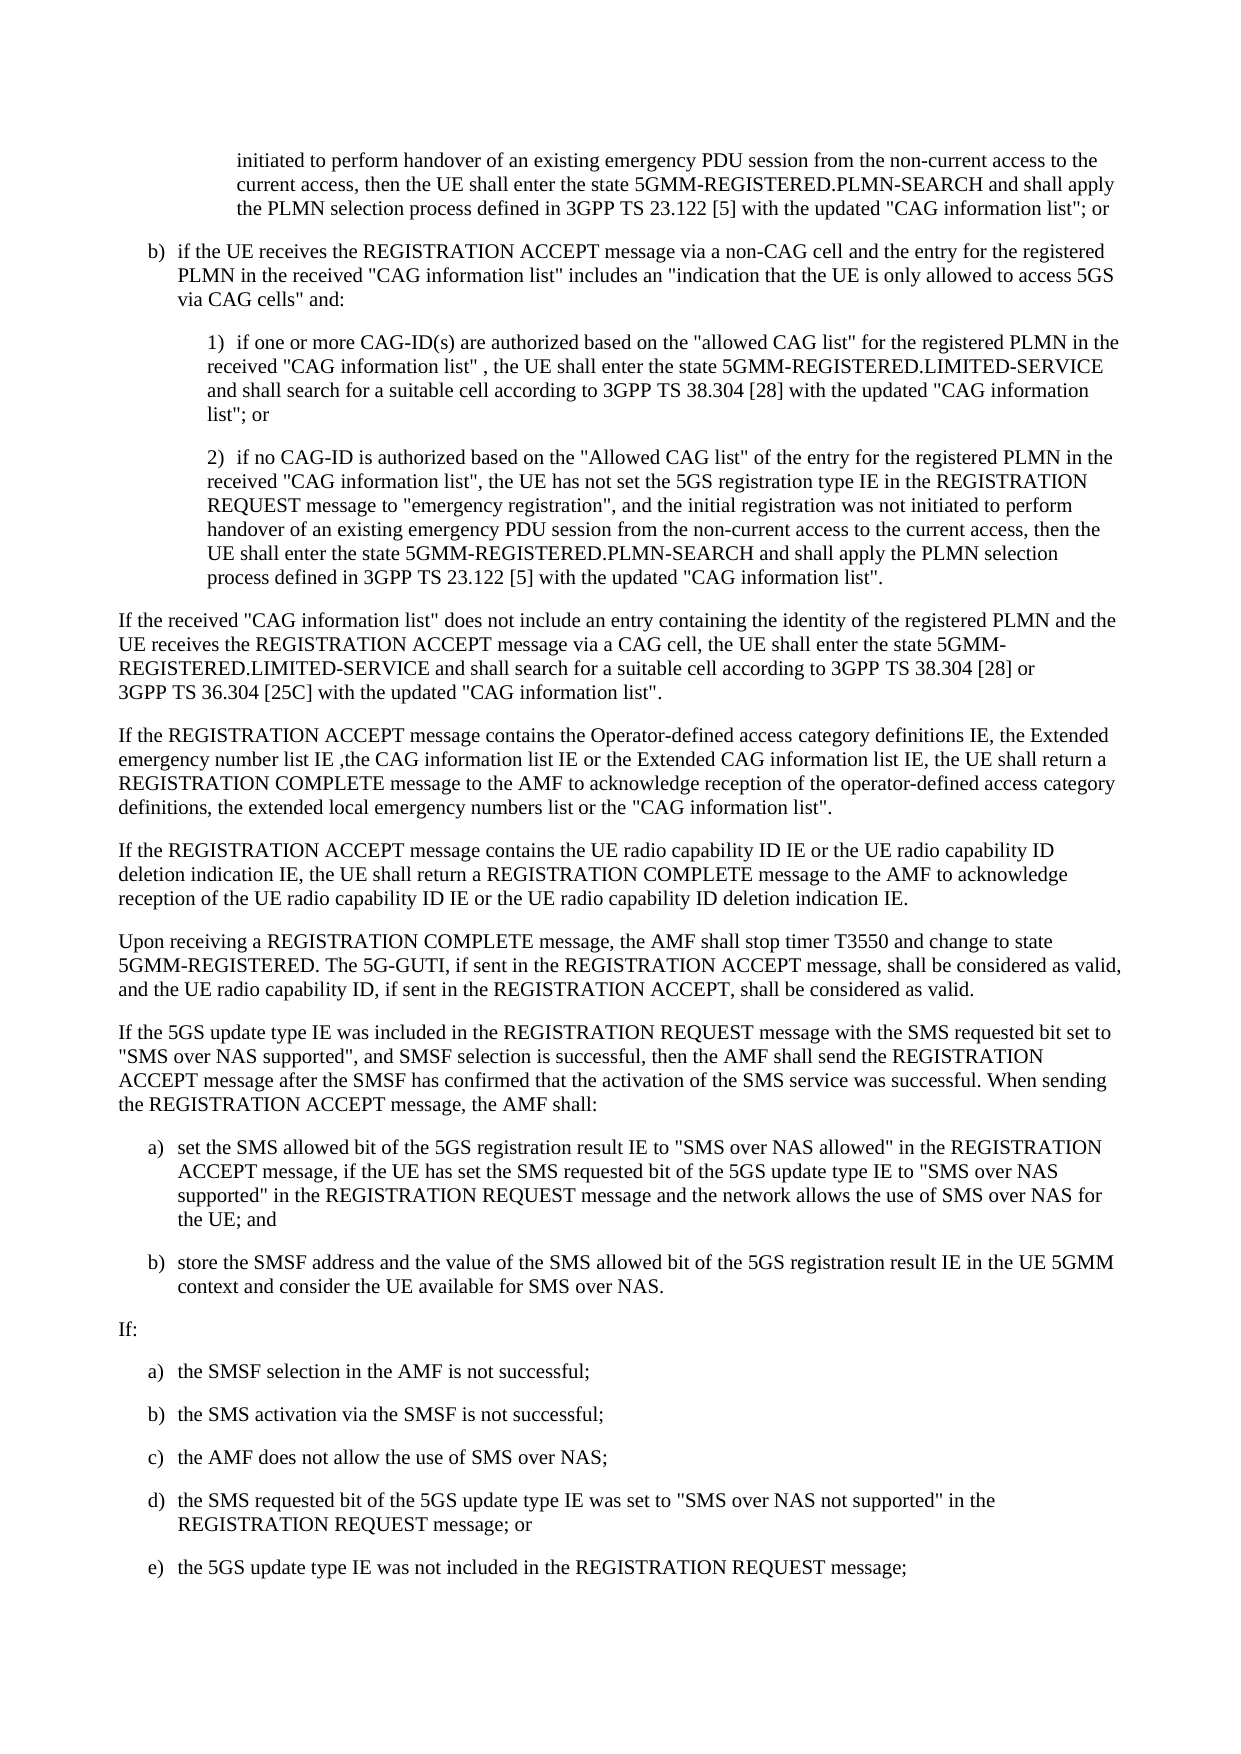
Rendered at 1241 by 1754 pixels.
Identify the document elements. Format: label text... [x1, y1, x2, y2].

text a) set the SMS allowed bit of the 5GS registration result IE to "SMS over NAS allowed" in the REGISTRATION ACCEPT message, if the UE has set the SMS requested bit of the 5GS update type IE to "SMS over NAS supported" in the REGISTRATION REQUEST message and the network allows the use of SMS over NAS for the UE; and [148, 1134, 1122, 1231]
text If the REGISTRATION ACCEPT message contains the Operator-defined access category definitions IE, the Extended emergency number list IE ,the CAG information list IE or the Extended CAG information list IE, the UE shall return a REGISTRATION COMPLETE message to the AMF to acknowledge reception of the operator-defined access category definitions, the extended local emergency numbers list or the "CAG information list". [118, 723, 1122, 819]
text 1) if one or more CAG-ID(s) are authorized based on the "allowed CAG list" for the registered PLMN in the received "CAG information list" , the UE shall enter the state 5GMM-REGISTERED.LIMITED-SERVICE and shall search for a suitable cell according to 3GPP TS 38.304 [28] with the updated "CAG information list"; or [207, 329, 1122, 426]
text 2) if no CAG-ID is authorized based on the "Allowed CAG list" of the entry for the registered PLMN in the received "CAG information list", the UE has not set the 5GS registration type IE in the REGISTRATION REQUEST message to "emergency registration", and the initial registration was not initiated to perform handover of an existing emergency PDU session from the non-current access to the current access, then the UE shall enter the state 5GMM-REGISTERED.PLMN-SEARCH and shall apply the PLMN selection process defined in 3GPP TS 23.122 [5] with the updated "CAG information list". [207, 444, 1122, 589]
text c) the AMF does not allow the use of SMS over NAS; [148, 1445, 1122, 1469]
text Upon receiving a REGISTRATION COMPLETE message, the AMF shall stop timer T3550 and change to state 5GMM-REGISTERED. The 5G-GUTI, if sent in the REGISTRATION ACCEPT message, shall be considered as valid, and the UE radio capability ID, if sent in the REGISTRATION ACCEPT, shall be considered as valid. [118, 929, 1122, 1001]
text b) if the UE receives the REGISTRATION ACCEPT message via a non-CAG cell and the entry for the registered PLMN in the received "CAG information list" includes an "indication that the UE is only allowed to access 5GS via CAG cells" and: [148, 239, 1122, 311]
text If the 5GS update type IE was included in the REGISTRATION REQUEST message with the SMS requested bit set to "SMS over NAS supported", and SMSF selection is successful, then the AMF shall send the REGISTRATION ACCEPT message after the SMSF has confirmed that the activation of the SMS service was successful. When sending the REGISTRATION ACCEPT message, the AMF shall: [118, 1019, 1122, 1116]
text e) the 5GS update type IE was not included in the REGISTRATION REQUEST message; [148, 1554, 1122, 1579]
text d) the SMS requested bit of the 5GS update type IE was set to "SMS over NAS not supported" in the REGISTRATION REQUEST message; or [148, 1488, 1122, 1536]
text a) the SMSF selection in the AMF is not successful; [148, 1359, 1122, 1383]
text b) the SMS activation via the SMSF is not successful; [148, 1402, 1122, 1426]
text If: [118, 1316, 1122, 1341]
text If the REGISTRATION ACCEPT message contains the UE radio capability ID IE or the UE radio capability ID deletion indication IE, the UE shall return a REGISTRATION COMPLETE message to the AMF to acknowledge reception of the UE radio capability ID IE or the UE radio capability ID deletion indication IE. [118, 838, 1122, 910]
text b) store the SMSF address and the value of the SMS allowed bit of the 5GS registration result IE in the UE 5GMM context and consider the UE available for SMS over NAS. [148, 1249, 1122, 1298]
text If the received "CAG information list" does not include an entry containing the identity of the registered PLMN and the UE receives the REGISTRATION ACCEPT message via a CAG cell, the UE shall enter the state 5GMM-REGISTERED.LIMITED-SERVICE and shall search for a suitable cell according to 3GPP TS 38.304 [28] or 3GPP TS 36.304 [25C] with the updated "CAG information list". [118, 608, 1122, 704]
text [236, 148, 1122, 220]
